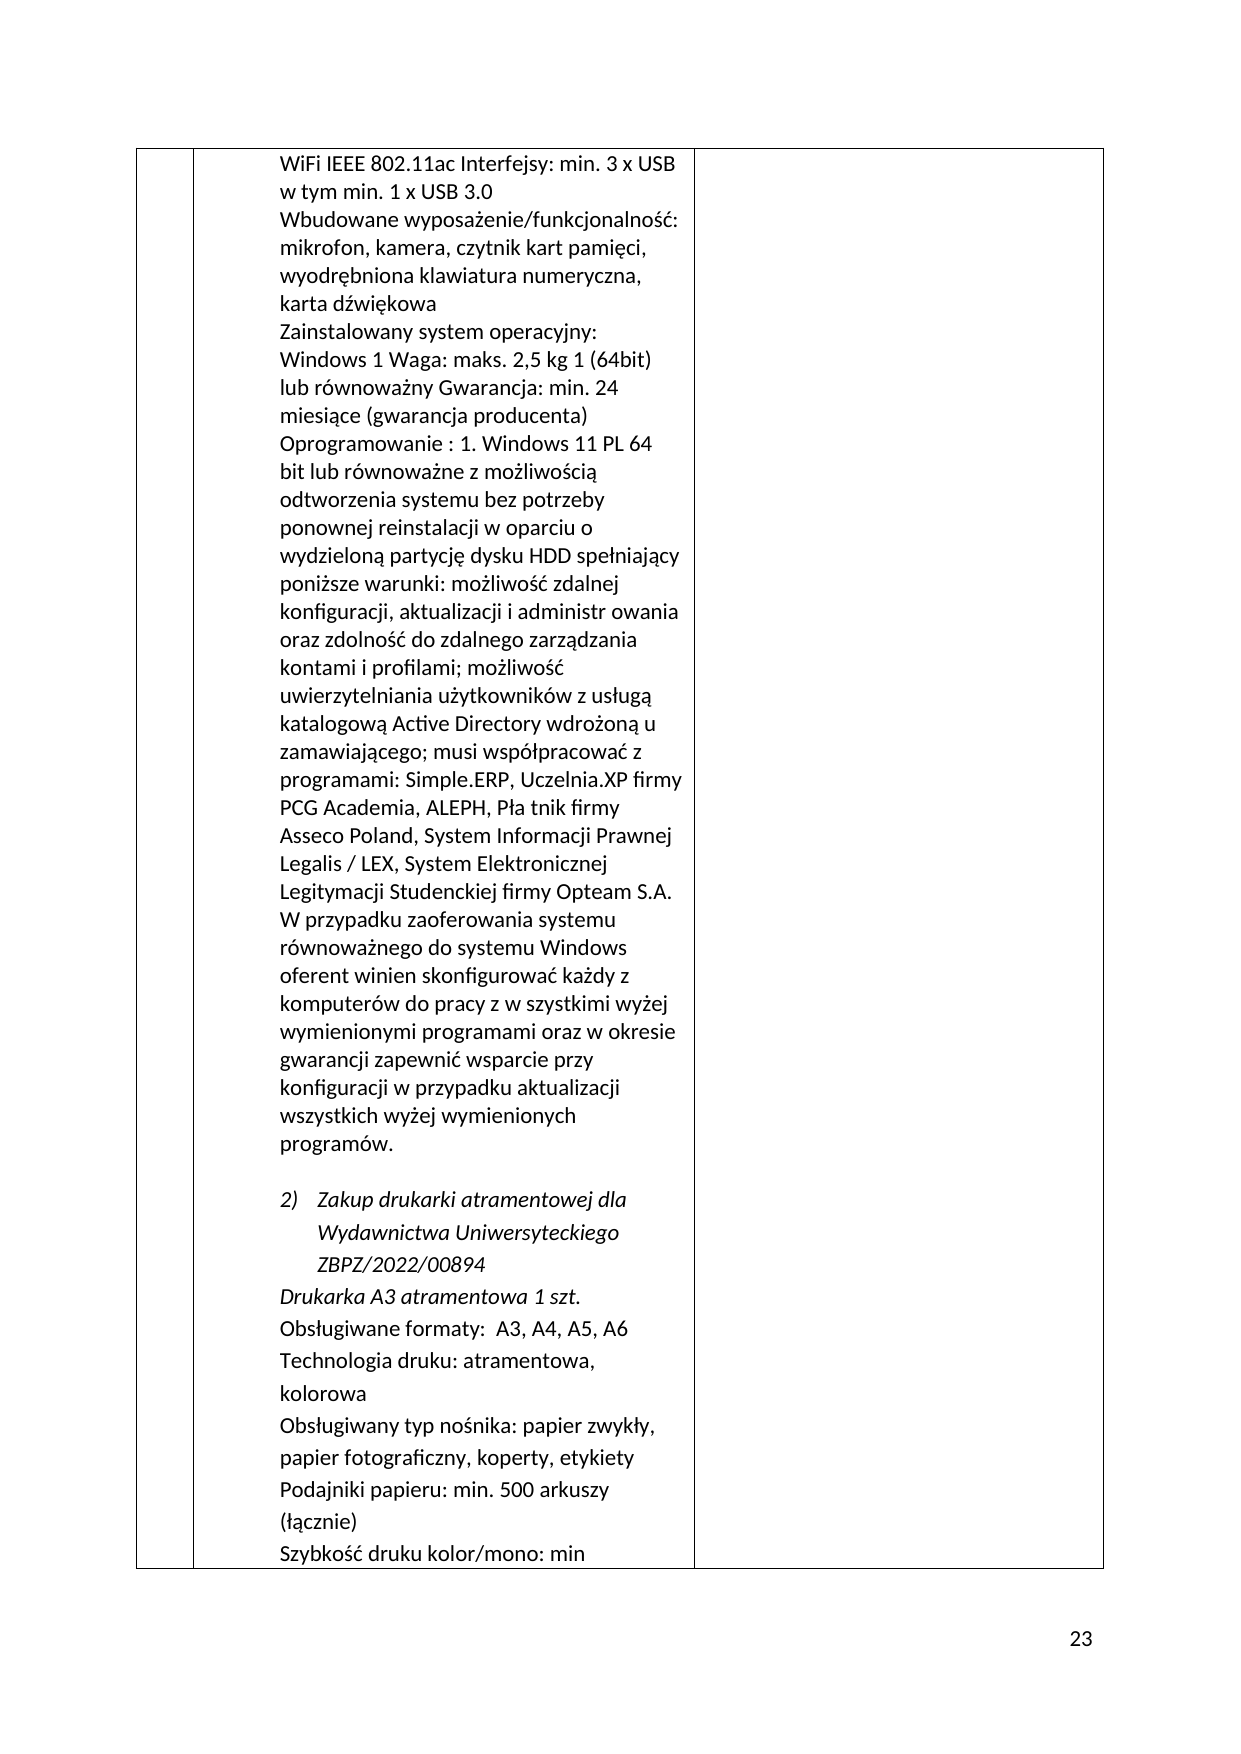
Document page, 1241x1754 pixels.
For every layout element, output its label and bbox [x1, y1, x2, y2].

table_cell [137, 149, 193, 1568]
table_cell [695, 149, 1103, 1568]
table_cell [194, 149, 694, 1568]
